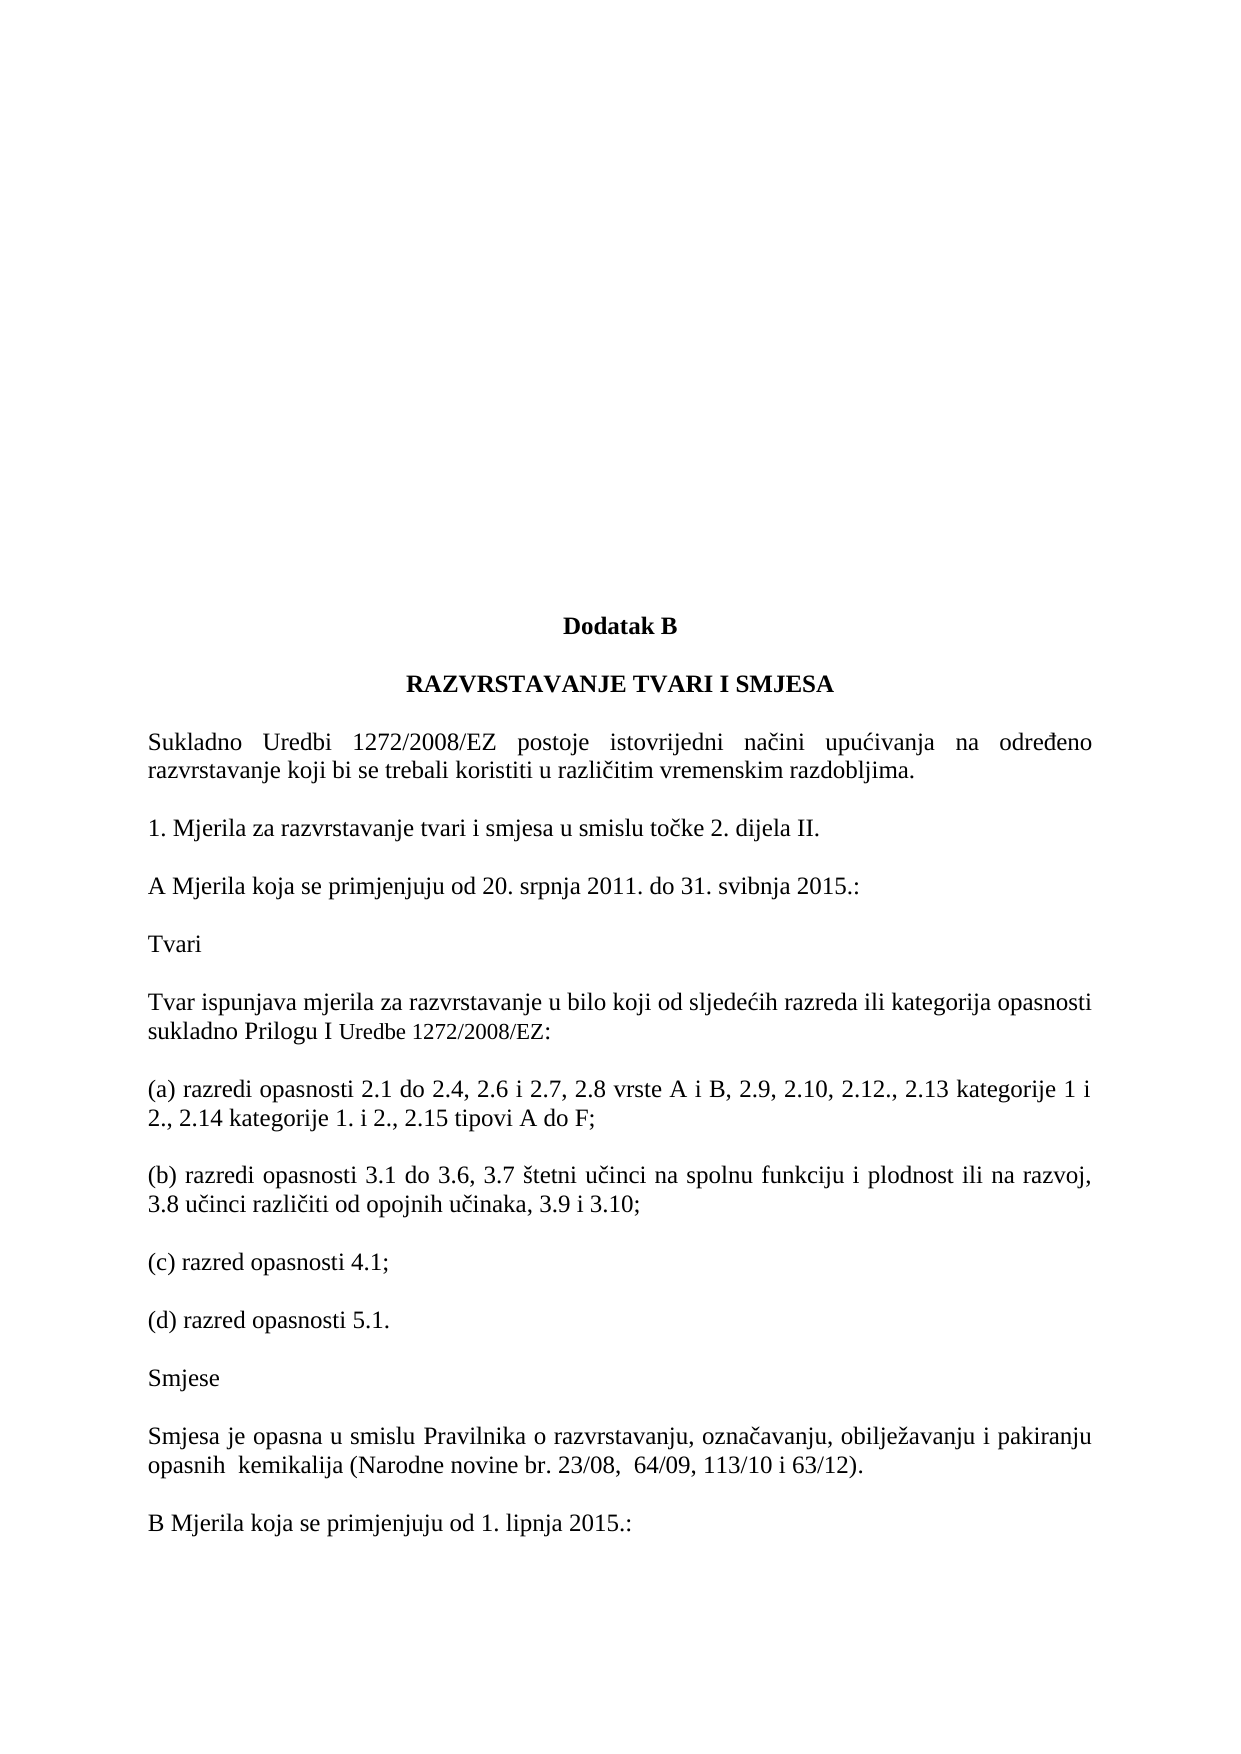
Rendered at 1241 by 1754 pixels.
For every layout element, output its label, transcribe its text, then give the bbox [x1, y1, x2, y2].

text (c) razred opasnosti 4.1; [148, 1247, 1093, 1276]
text (b) razredi opasnosti 3.1 do 3.6, 3.7 štetni učinci na spolnu funkciju i plodnost ili na razvoj, 3.8 učinci različiti od opojnih učinaka, 3.9 i 3.10; [148, 1161, 1093, 1218]
text A Mjerila koja se primjenjuju od 20. srpnja 2011. do 31. svibnja 2015.: [148, 871, 1093, 900]
text B Mjerila koja se primjenjuju od 1. lipnja 2015.: [148, 1508, 1093, 1536]
text RAZVRSTAVANJE TVARI I SMJESA [148, 669, 1093, 698]
text (a) razredi opasnosti 2.1 do 2.4, 2.6 i 2.7, 2.8 vrste A i B, 2.9, 2.10, 2.12., 2.13 kategorije 1 i 2., 2.14 kategorije 1. i 2., 2.15 tipovi A do F; [148, 1074, 1093, 1131]
text Tvar ispunjava mjerila za razvrstavanje u bilo koji od sljedećih razreda ili kategorija opasnosti sukladno Prilogu I Uredbe 1272/2008/EZ: [148, 987, 1093, 1045]
text Dodatak B [148, 611, 1093, 640]
text Sukladno Uredbi 1272/2008/EZ postoje istovrijedni načini upućivanja na određeno razvrstavanje koji bi se trebali koristiti u različitim vremenskim razdobljima. [148, 727, 1093, 784]
text Tvari [148, 929, 1093, 958]
text Smjesa je opasna u smislu Pravilnika o razvrstavanju, označavanju, obilježavanju i pakiranju opasnih kemikalija (Narodne novine br. 23/08, 64/09, 113/10 i 63/12). [148, 1421, 1093, 1478]
text Smjese [148, 1363, 1093, 1392]
text (d) razred opasnosti 5.1. [148, 1305, 1093, 1334]
text 1. Mjerila za razvrstavanje tvari i smjesa u smislu točke 2. dijela II. [148, 813, 1093, 842]
